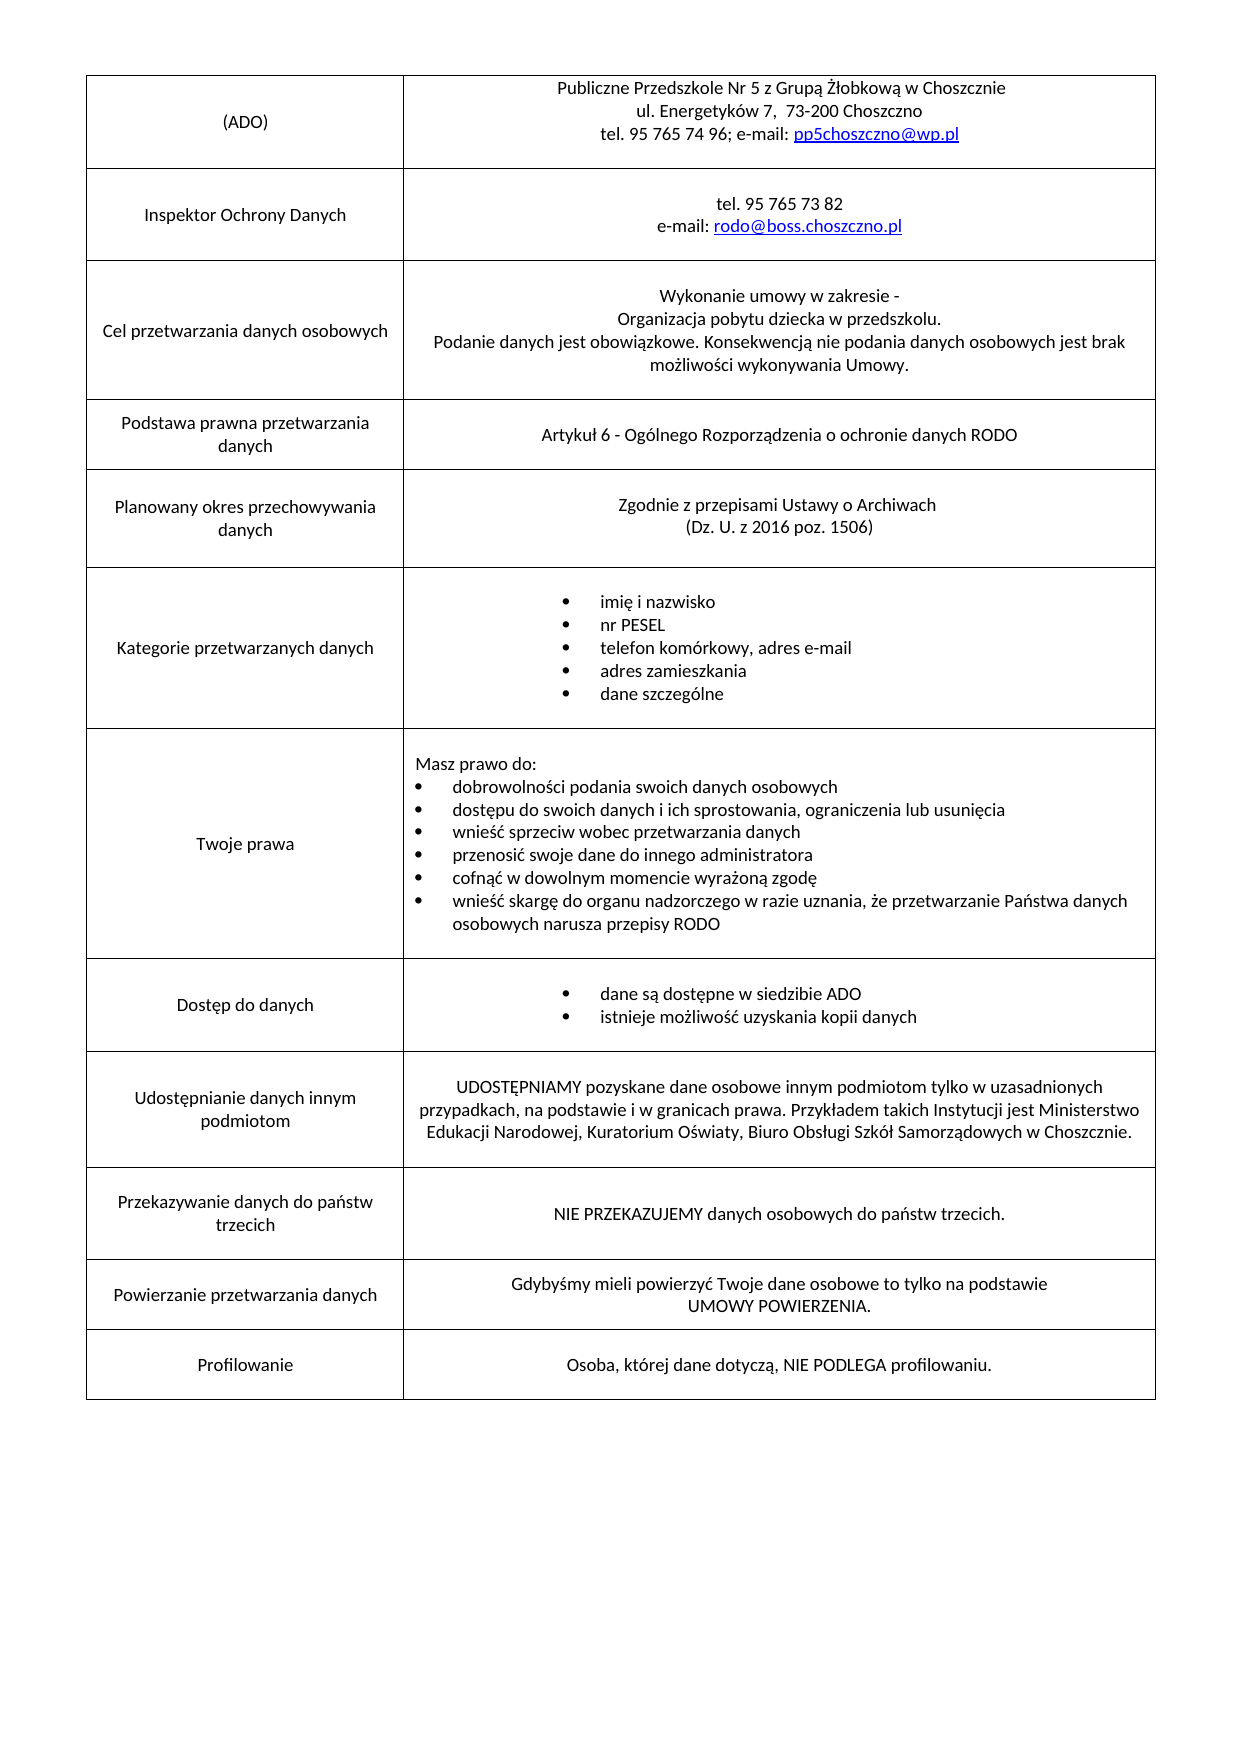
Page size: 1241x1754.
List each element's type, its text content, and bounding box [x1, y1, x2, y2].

table_cell Inspektor Ochrony Danych [87, 169, 403, 260]
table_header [87, 76, 403, 168]
table_cell NIE PRZEKAZUJEMY danych osobowych do państw trzecich. [404, 1168, 1155, 1259]
table_cell Podstawa prawna przetwarzania danych [87, 400, 403, 469]
table_cell UDOSTĘPNIAMY pozyskane dane osobowe innym podmiotom tylko w uzasadnionych przypadkach, na podstawie i w granicach prawa. Przykładem takich Instytucji jest Ministerstwo Edukacji Narodowej, Kuratorium Oświaty, Biuro Obsługi Szkół Samorządowych w Choszcznie. [404, 1052, 1155, 1167]
table_cell Artykuł 6 - Ogólnego Rozporządzenia o ochronie danych RODO [404, 400, 1155, 469]
table_cell imię i nazwisko nr PESEL telefon komórkowy, adres e-mail adres zamieszkania dane szczególne [404, 568, 1155, 728]
table_cell Zgodnie z przepisami Ustawy o Archiwach (Dz. U. z 2016 poz. 1506) [404, 470, 1155, 567]
table_cell Powierzanie przetwarzania danych [87, 1260, 403, 1329]
table_cell Kategorie przetwarzanych danych [87, 568, 403, 728]
table_cell Dostęp do danych [87, 959, 403, 1051]
table_cell Osoba, której dane dotyczą, NIE PODLEGA profilowaniu. [404, 1330, 1155, 1399]
table_cell Twoje prawa [87, 729, 403, 958]
table_cell Gdybyśmy mieli powierzyć Twoje dane osobowe to tylko na podstawie UMOWY POWIERZENIA. [404, 1260, 1155, 1329]
table_cell Przekazywanie danych do państw trzecich [87, 1168, 403, 1259]
table_cell Profilowanie [87, 1330, 403, 1399]
table_cell Udostępnianie danych innym podmiotom [87, 1052, 403, 1167]
table_cell dane są dostępne w siedzibie ADO istnieje możliwość uzyskania kopii danych [404, 959, 1155, 1051]
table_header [404, 76, 1155, 168]
table_cell tel. 95 765 73 82 e-mail: rodo@boss.choszczno.pl [404, 169, 1155, 260]
table_cell Wykonanie umowy w zakresie - Organizacja pobytu dziecka w przedszkolu. Podanie danych jest obowiązkowe. Konsekwencją nie podania danych osobowych jest brak możliwości wykonywania Umowy. [404, 261, 1155, 399]
table_cell Planowany okres przechowywania danych [87, 470, 403, 567]
table_cell Cel przetwarzania danych osobowych [87, 261, 403, 399]
table_cell Masz prawo do: dobrowolności podania swoich danych osobowych dostępu do swoich danych i ich sprostowania, ograniczenia lub usunięcia wnieść sprzeciw wobec przetwarzania danych przenosić swoje dane do innego administratora cofnąć w dowolnym momencie wyrażoną zgodę wnieść skargę do organu nadzorczego w razie uznania, że przetwarzanie Państwa danych osobowych narusza przepisy RODO [404, 729, 1155, 958]
